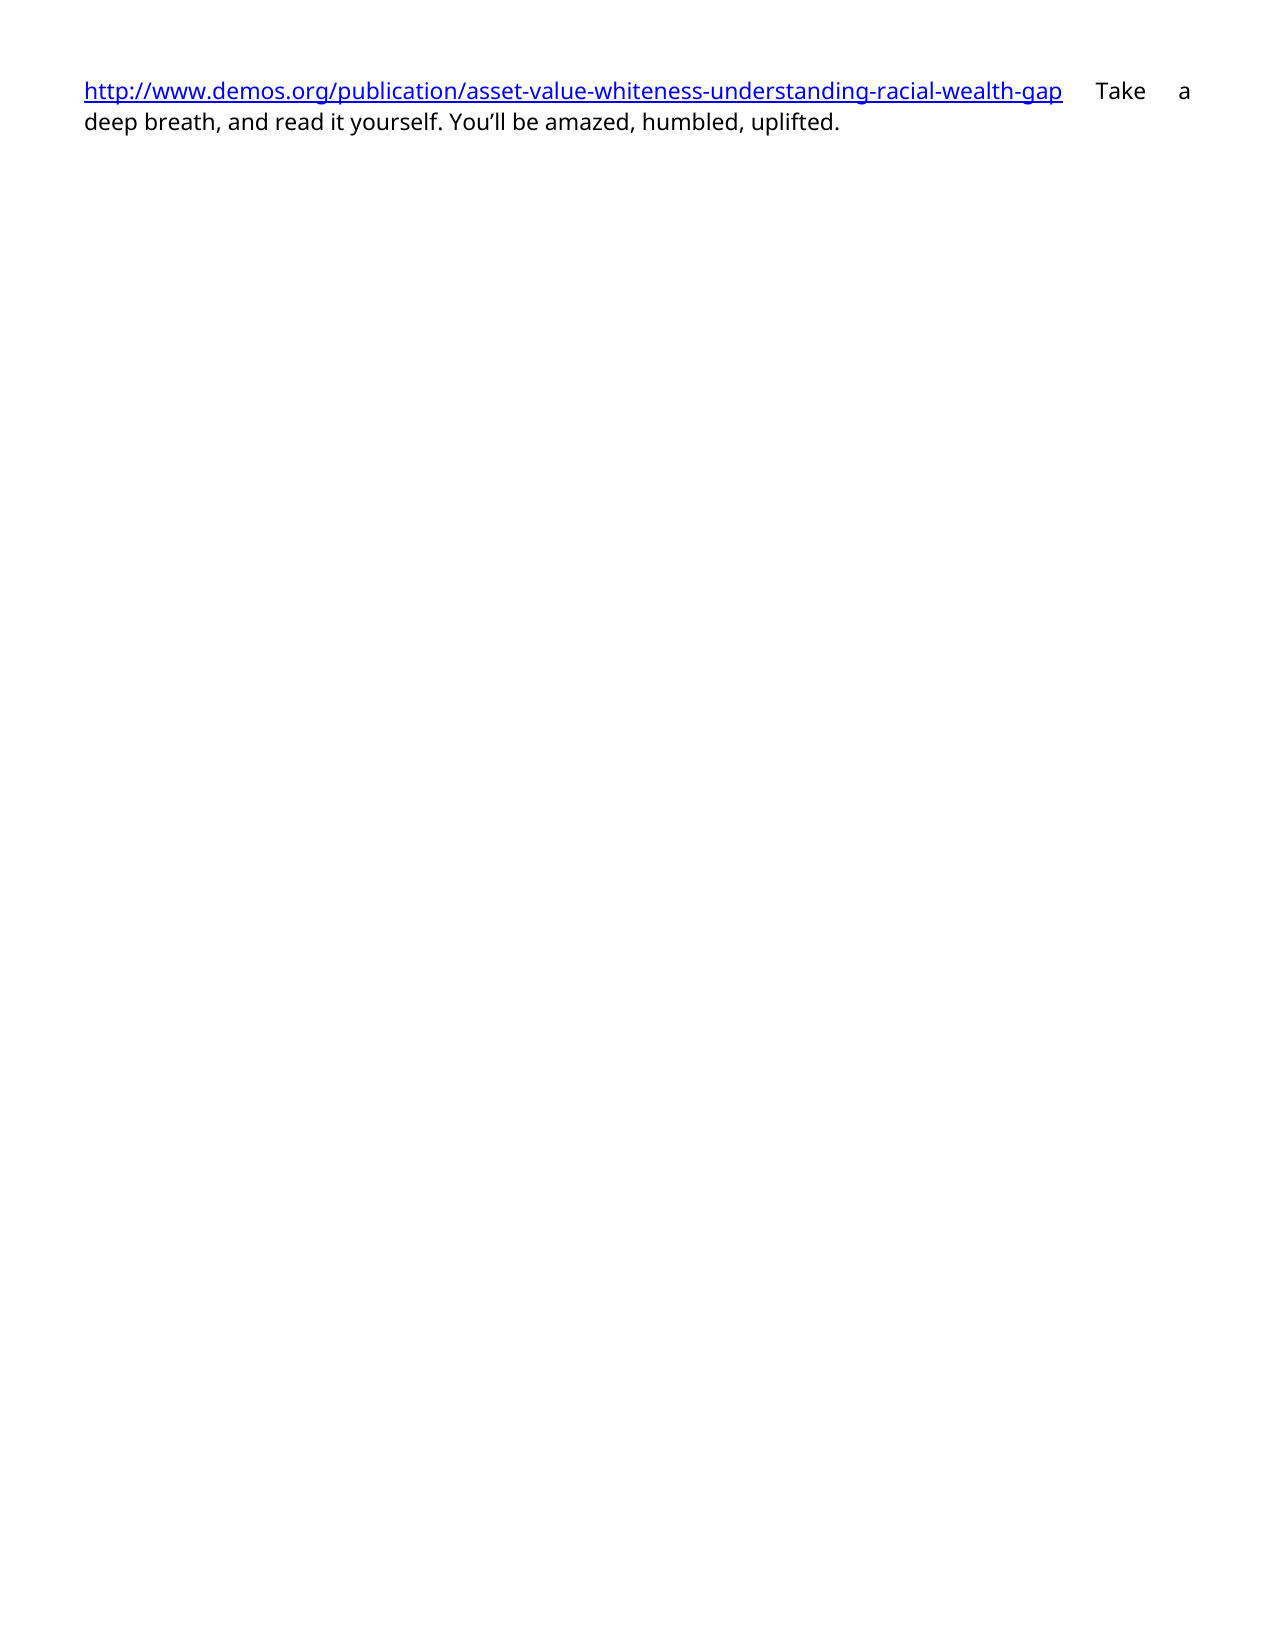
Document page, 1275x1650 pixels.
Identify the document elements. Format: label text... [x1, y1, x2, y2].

text http://www.demos.org/publication/asset-value-whiteness-understanding-racial-wealth-gap Take a deep breath, and read it yourself. You’ll be amazed, humbled, uplifted. [84, 75, 1191, 137]
